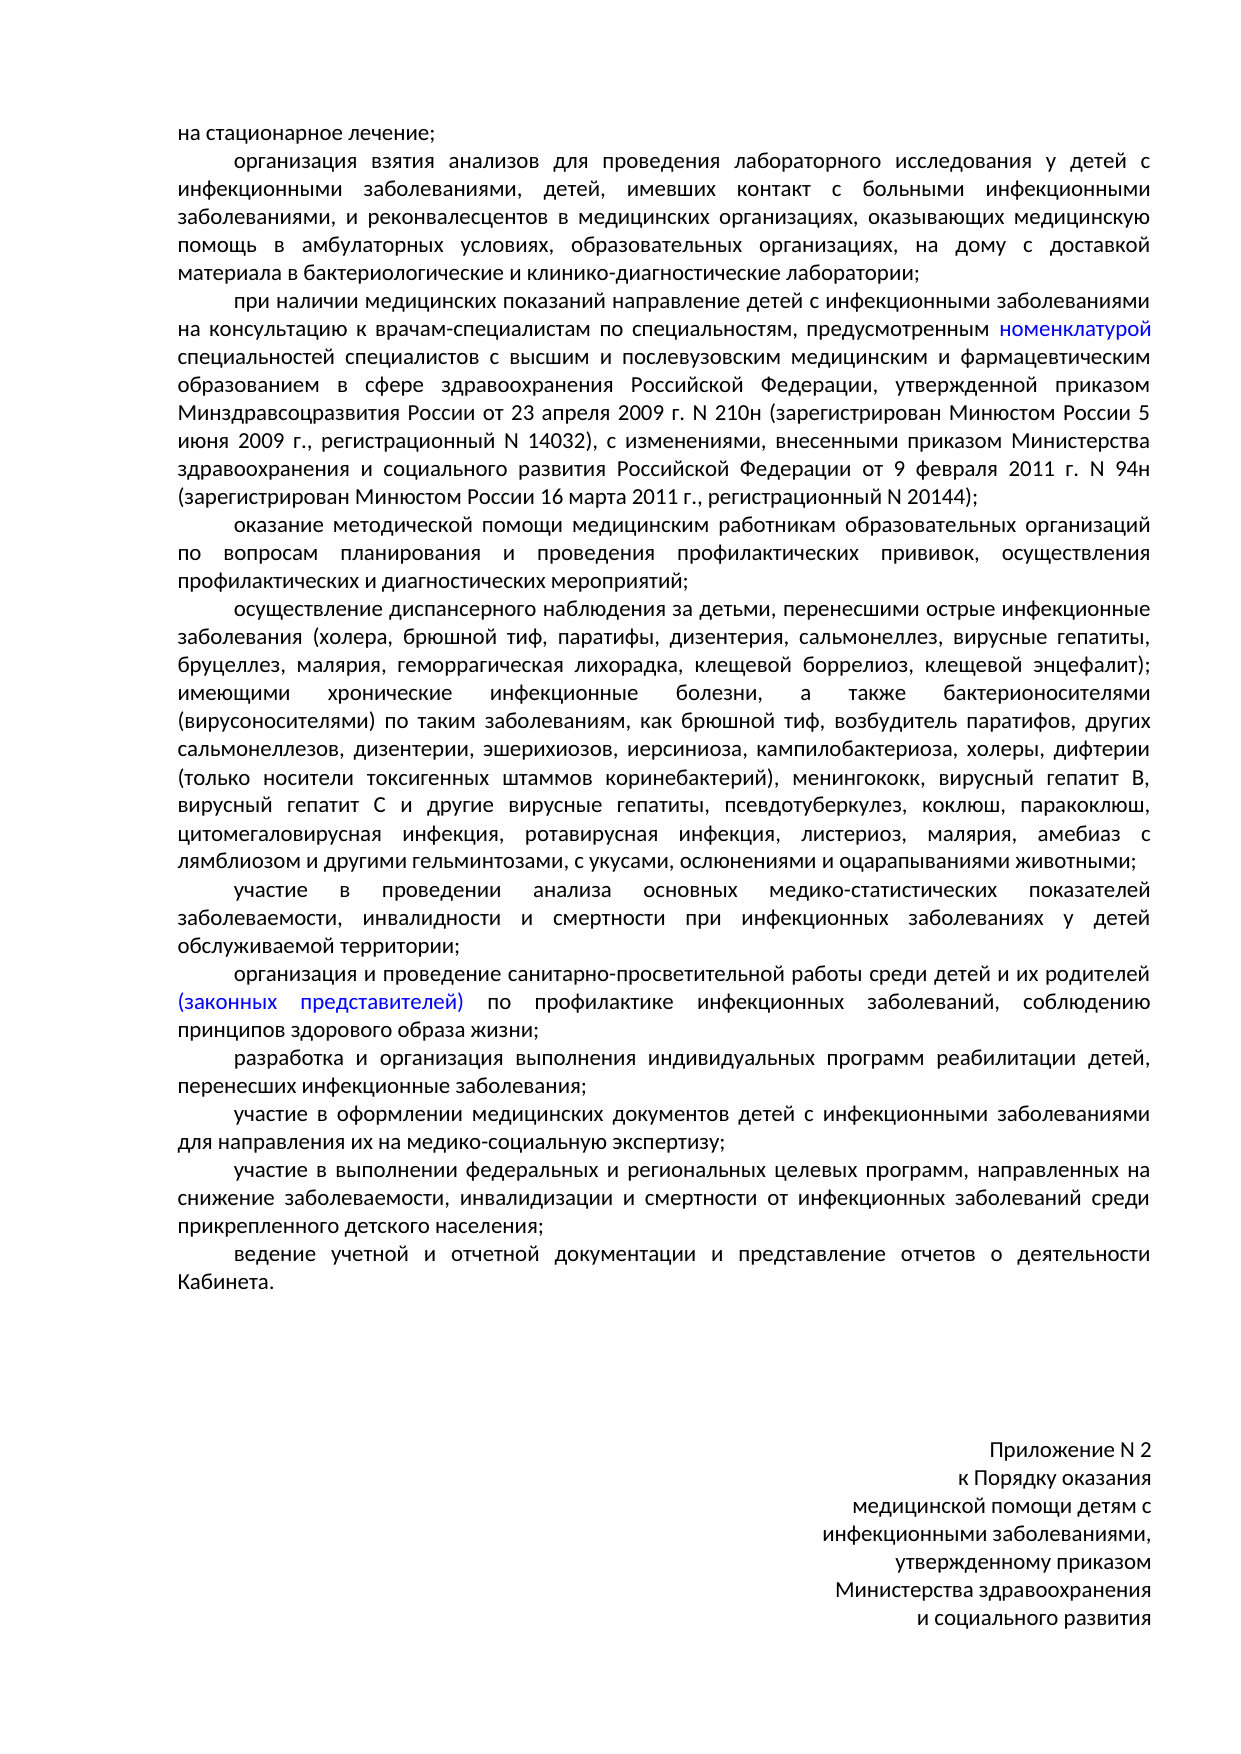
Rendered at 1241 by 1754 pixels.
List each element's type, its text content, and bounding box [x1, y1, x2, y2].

text организация взятия анализов для проведения лабораторного исследования у детей с инфекционными заболеваниями, детей, имевших контакт с больными инфекционными заболеваниями, и реконвалесцентов в медицинских организациях, оказывающих медицинскую помощь в амбулаторных условиях, образовательных организациях, на дому с доставкой материала в бактериологические и клинико-диагностические лаборатории; [177, 146, 1152, 286]
text к Порядку оказания [177, 1463, 1152, 1491]
text медицинской помощи детям с [177, 1491, 1152, 1519]
text участие в оформлении медицинских документов детей с инфекционными заболеваниями для направления их на медико-социальную экспертизу; [177, 1099, 1152, 1155]
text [177, 118, 1152, 146]
text Министерства здравоохранения [177, 1575, 1152, 1603]
text при наличии медицинских показаний направление детей с инфекционными заболеваниями на консультацию к врачам-специалистам по специальностям, предусмотренным номенклатурой специальностей специалистов с высшим и послевузовским медицинским и фармацевтическим образованием в сфере здравоохранения Российской Федерации, утвержденной приказом Минздравсоцразвития России от 23 апреля 2009 г. N 210н (зарегистрирован Минюстом России 5 июня 2009 г., регистрационный N 14032), с изменениями, внесенными приказом Министерства здравоохранения и социального развития Российской Федерации от 9 февраля 2011 г. N 94н (зарегистрирован Минюстом России 16 марта 2011 г., регистрационный N 20144); [177, 286, 1152, 510]
text инфекционными заболеваниями, [177, 1519, 1152, 1547]
text организация и проведение санитарно-просветительной работы среди детей и их родителей (законных представителей) по профилактике инфекционных заболеваний, соблюдению принципов здорового образа жизни; [177, 959, 1152, 1043]
text осуществление диспансерного наблюдения за детьми, перенесшими острые инфекционные заболевания (холера, брюшной тиф, паратифы, дизентерия, сальмонеллез, вирусные гепатиты, бруцеллез, малярия, геморрагическая лихорадка, клещевой боррелиоз, клещевой энцефалит); имеющими хронические инфекционные болезни, а также бактерионосителями (вирусоносителями) по таким заболеваниям, как брюшной тиф, возбудитель паратифов, других сальмонеллезов, дизентерии, эшерихиозов, иерсиниоза, кампилобактериоза, холеры, дифтерии (только носители токсигенных штаммов коринебактерий), менингококк, вирусный гепатит B, вирусный гепатит C и другие вирусные гепатиты, псевдотуберкулез, коклюш, паракоклюш, цитомегаловирусная инфекция, ротавирусная инфекция, листериоз, малярия, амебиаз с лямблиозом и другими гельминтозами, с укусами, ослюнениями и оцарапываниями животными; [177, 594, 1152, 875]
text и социального развития [177, 1603, 1152, 1631]
text утвержденному приказом [177, 1547, 1152, 1575]
text участие в проведении анализа основных медико-статистических показателей заболеваемости, инвалидности и смертности при инфекционных заболеваниях у детей обслуживаемой территории; [177, 875, 1152, 959]
text разработка и организация выполнения индивидуальных программ реабилитации детей, перенесших инфекционные заболевания; [177, 1043, 1152, 1099]
text Приложение N 2 [177, 1435, 1152, 1463]
text ведение учетной и отчетной документации и представление отчетов о деятельности Кабинета. [177, 1239, 1152, 1295]
text участие в выполнении федеральных и региональных целевых программ, направленных на снижение заболеваемости, инвалидизации и смертности от инфекционных заболеваний среди прикрепленного детского населения; [177, 1155, 1152, 1239]
text оказание методической помощи медицинским работникам образовательных организаций по вопросам планирования и проведения профилактических прививок, осуществления профилактических и диагностических мероприятий; [177, 510, 1152, 594]
